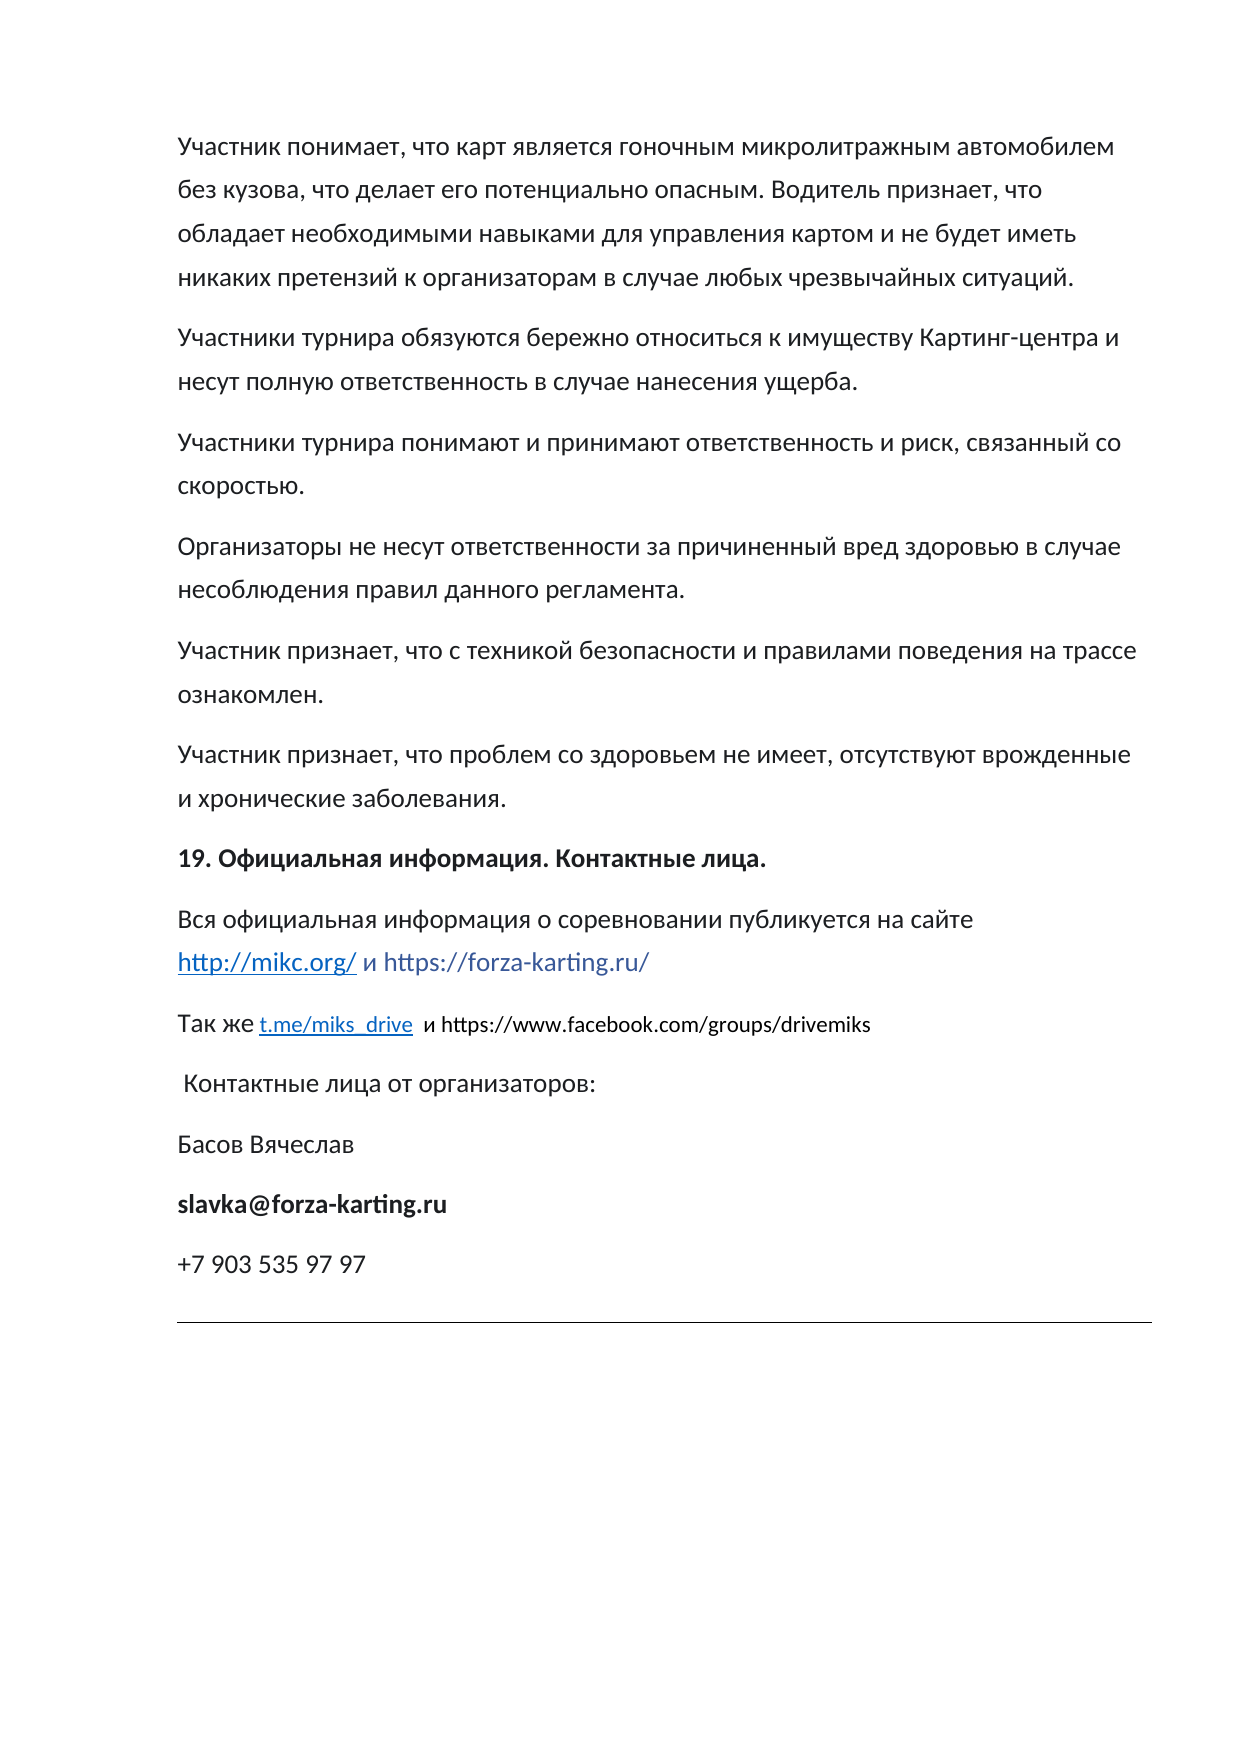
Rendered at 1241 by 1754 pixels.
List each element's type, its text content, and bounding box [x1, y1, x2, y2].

text slavka@forza-karting.ru [177, 1176, 1152, 1220]
text Участники турнира понимают и принимают ответственность и риск, связанный со скоростью. [177, 414, 1152, 501]
text Так же t.me/miks_drive и https://www.facebook.com/groups/drivemiks [177, 995, 1152, 1039]
text Участник признает, что с техникой безопасности и правилами поведения на трассе ознакомлен. [177, 622, 1152, 710]
text Басов Вячеслав [177, 1116, 1152, 1160]
text 19. Официальная информация. Контактные лица. [177, 831, 1152, 874]
text Вся официальная информация о соревновании публикуется на сайте http://mikc.org/ и https://forza-karting.ru/ [177, 891, 1152, 978]
text Организаторы не несут ответственности за причиненный вред здоровью в случае несоблюдения правил данного регламента. [177, 518, 1152, 606]
text Контактные лица от организаторов: [177, 1056, 1152, 1099]
text Участник признает, что проблем со здоровьем не имеет, отсутствуют врожденные и хронические заболевания. [177, 726, 1152, 814]
text +7 903 535 97 97 [177, 1237, 1152, 1281]
text Участники турнира обязуются бережно относиться к имуществу Картинг-центра и несут полную ответственность в случае нанесения ущерба. [177, 310, 1152, 397]
text Участник понимает, что карт является гоночным микролитражным автомобилем без кузова, что делает его потенциально опасным. Водитель признает, что обладает необходимыми навыками для управления картом и не будет иметь никаких претензий к организаторам в случае любых чрезвычайных ситуаций. [177, 118, 1152, 293]
